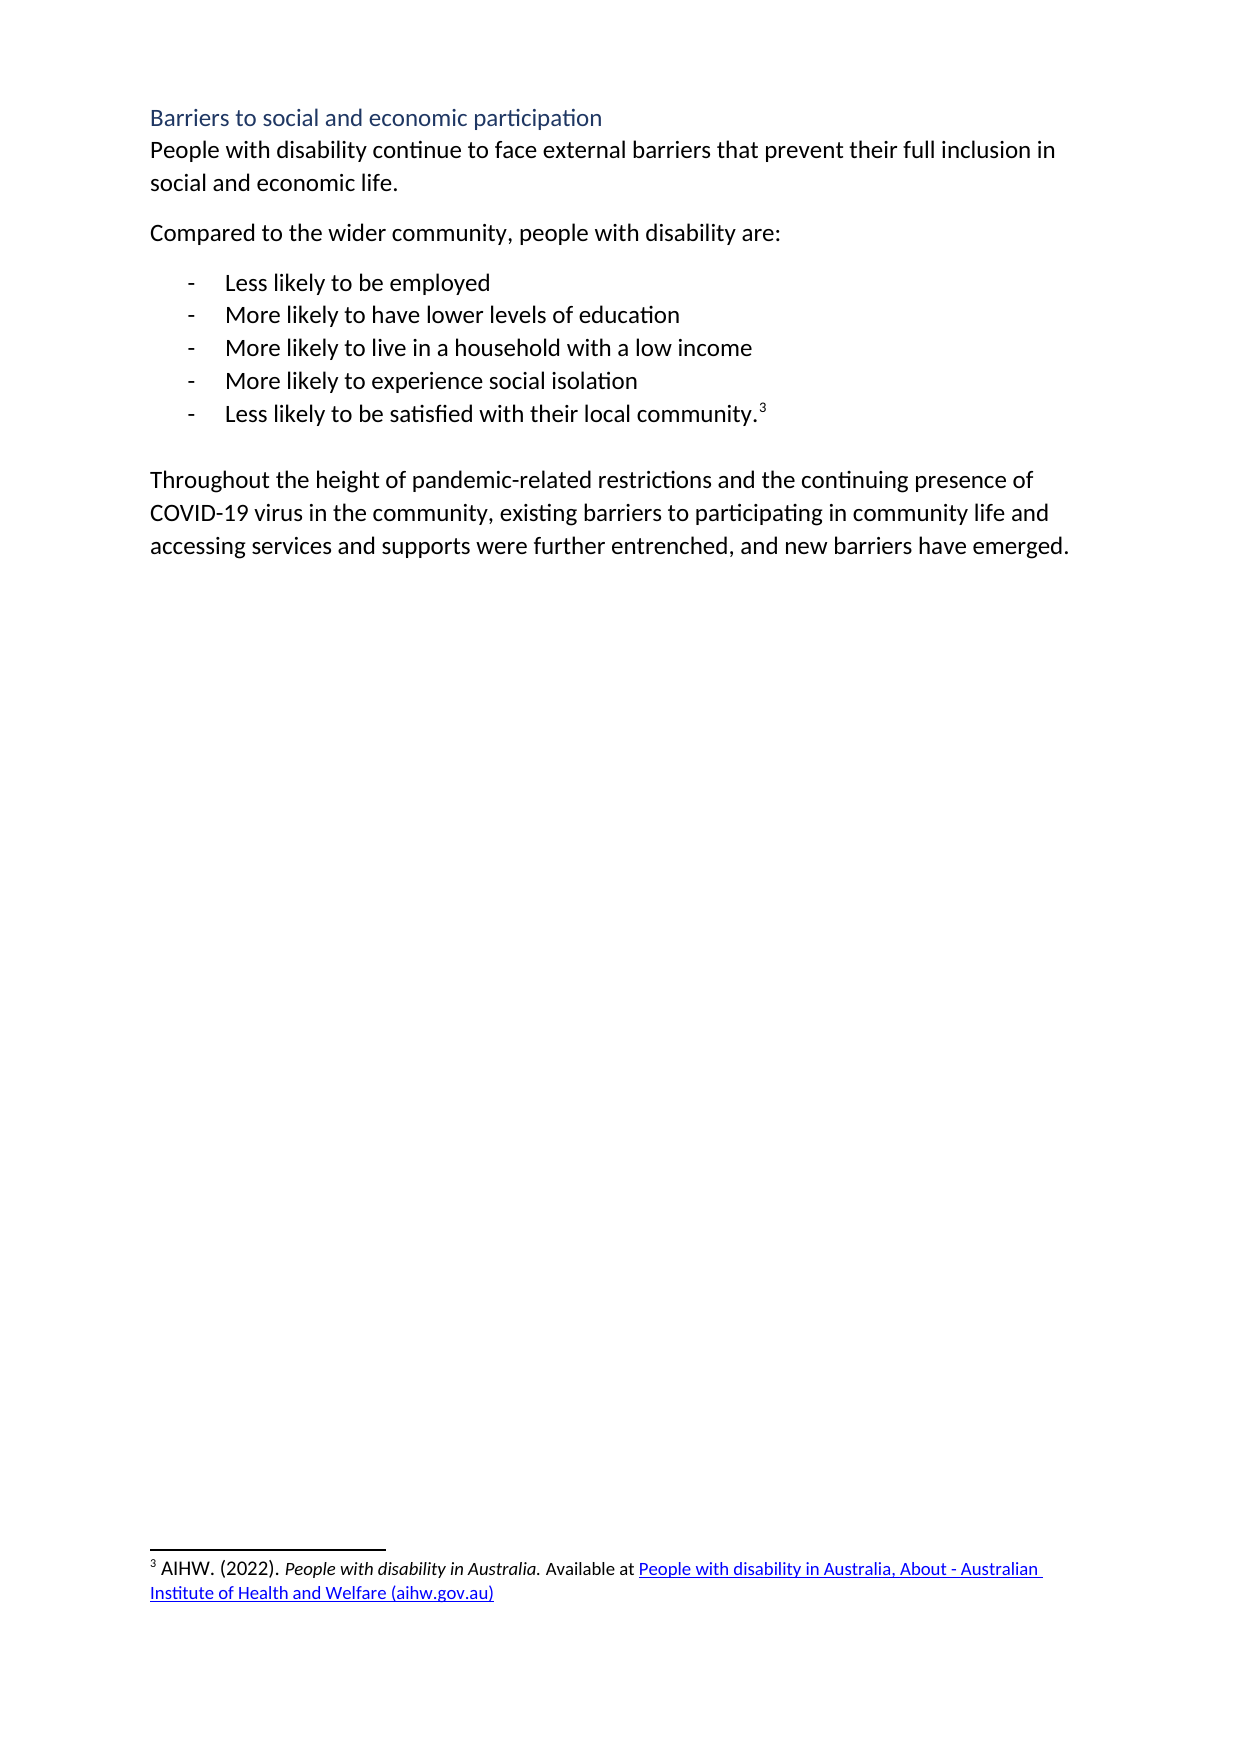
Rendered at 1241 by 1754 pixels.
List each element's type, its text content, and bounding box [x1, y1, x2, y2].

list More likely to have lower levels of education [187, 300, 1090, 330]
text Throughout the height of pandemic-related restrictions and the continuing presence of COVID-19 virus in the community, existing barriers to participating in community life and accessing services and supports were further entrenched, and new barriers have emerged. [150, 464, 1090, 561]
list Less likely to be satisfied with their local community. [187, 398, 1090, 429]
list More likely to experience social isolation [187, 366, 1090, 396]
subtitle Barriers to social and economic participation [150, 102, 1090, 132]
text People with disability continue to face external barriers that prevent their full inclusion in social and economic life. [150, 135, 1090, 198]
text Compared to the wider community, people with disability are: [150, 217, 1090, 248]
list Less likely to be employed [187, 267, 1090, 297]
list More likely to live in a household with a low income [187, 333, 1090, 363]
